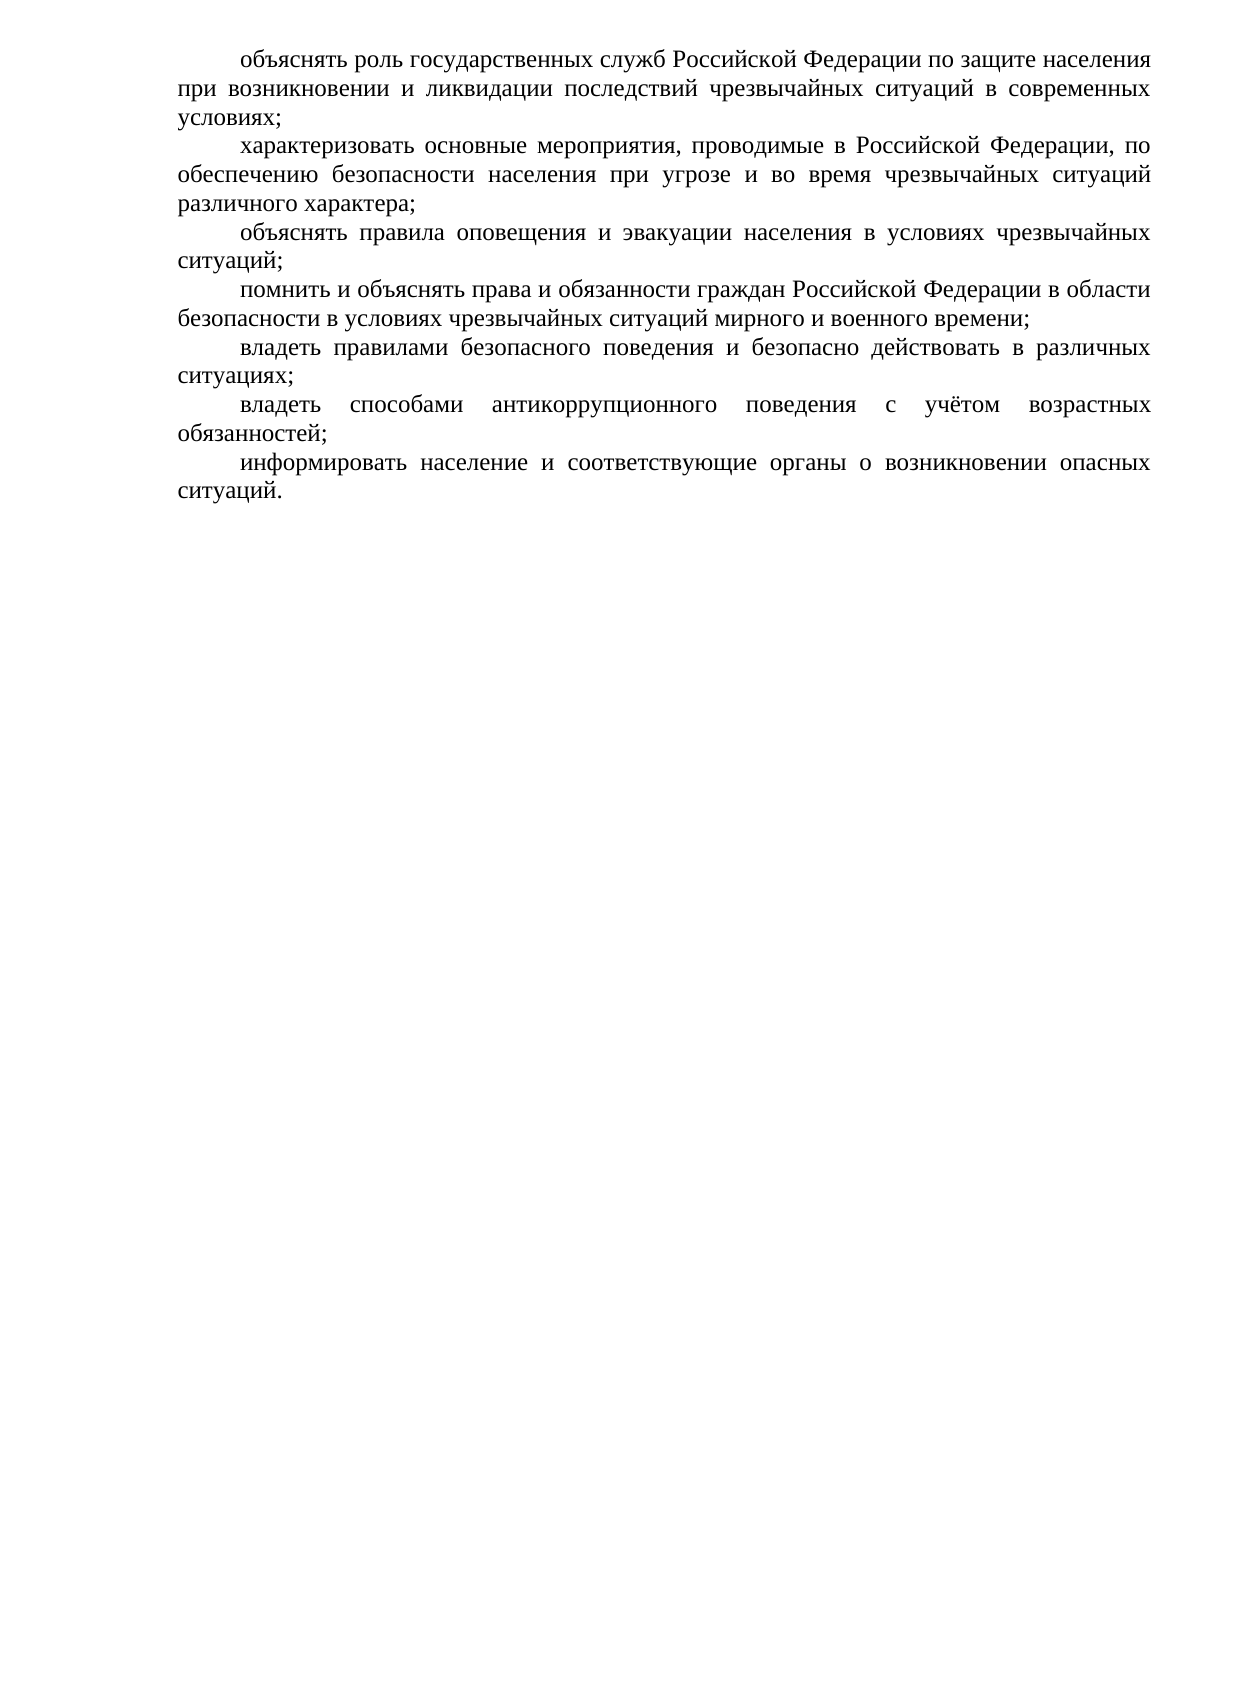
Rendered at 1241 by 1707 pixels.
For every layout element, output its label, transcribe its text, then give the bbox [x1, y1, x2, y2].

text помнить и объяснять права и обязанности граждан Российской Федерации в области безопасности в условиях чрезвычайных ситуаций мирного и военного времени; [177, 274, 1152, 332]
text информировать население и соответствующие органы о возникновении опасных ситуаций. [177, 447, 1152, 504]
text объяснять роль государственных служб Российской Федерации по защите населения при возникновении и ликвидации последствий чрезвычайных ситуаций в современных условиях; [177, 44, 1152, 131]
text объяснять правила оповещения и эвакуации населения в условиях чрезвычайных ситуаций; [177, 217, 1152, 274]
text характеризовать основные мероприятия, проводимые в Российской Федерации, по обеспечению безопасности населения при угрозе и во время чрезвычайных ситуаций различного характера; [177, 131, 1152, 217]
text владеть способами антикоррупционного поведения с учётом возрастных обязанностей; [177, 389, 1152, 447]
text владеть правилами безопасного поведения и безопасно действовать в различных ситуациях; [177, 332, 1152, 389]
